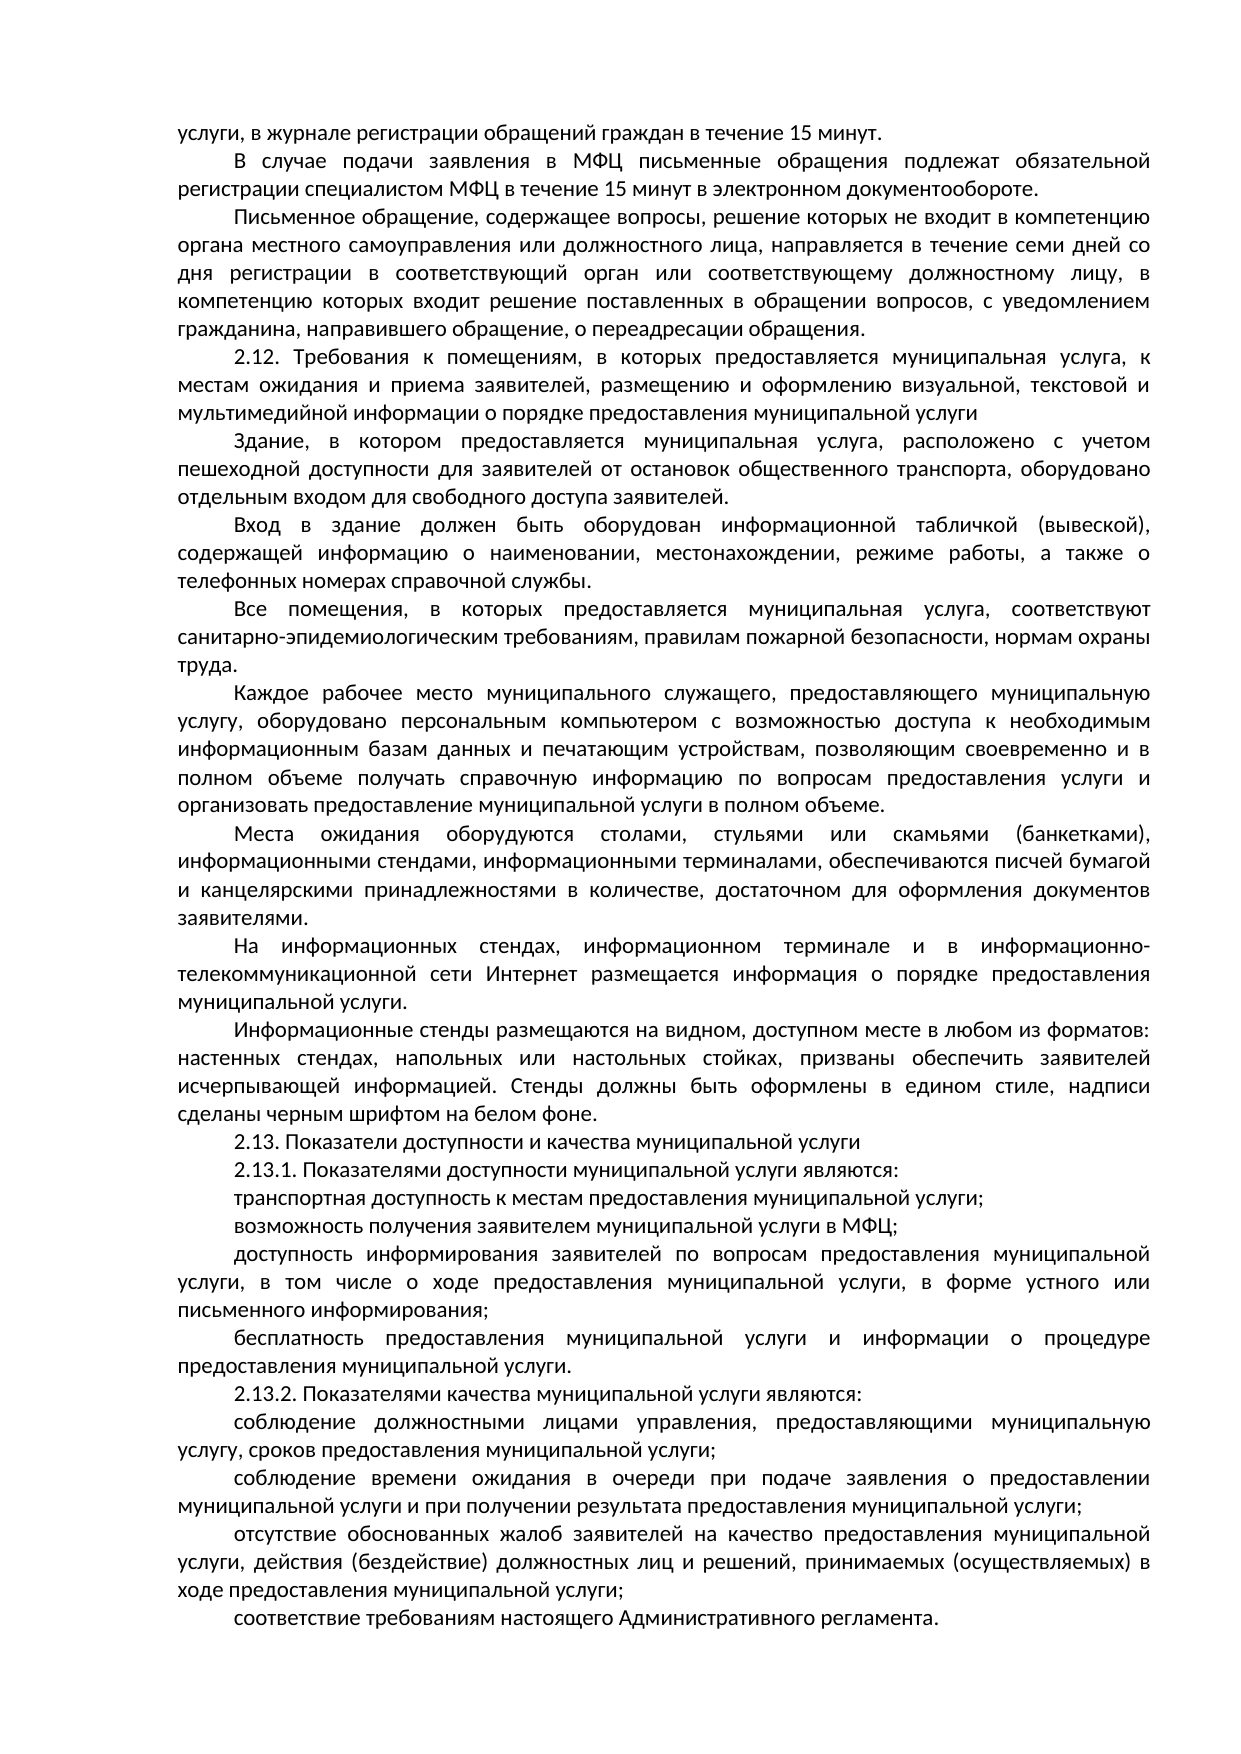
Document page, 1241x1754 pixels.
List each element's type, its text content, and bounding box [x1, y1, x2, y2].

text 2.12. Требования к помещениям, в которых предоставляется муниципальная услуга, к местам ожидания и приема заявителей, размещению и оформлению визуальной, текстовой и мультимедийной информации о порядке предоставления муниципальной услуги [177, 342, 1152, 426]
text соблюдение времени ожидания в очереди при подаче заявления о предоставлении муниципальной услуги и при получении результата предоставления муниципальной услуги; [177, 1463, 1152, 1519]
text 2.13.1. Показателями доступности муниципальной услуги являются: [177, 1155, 1152, 1183]
text соответствие требованиям настоящего Административного регламента. [177, 1603, 1152, 1631]
text бесплатность предоставления муниципальной услуги и информации о процедуре предоставления муниципальной услуги. [177, 1323, 1152, 1379]
text Вход в здание должен быть оборудован информационной табличкой (вывеской), содержащей информацию о наименовании, местонахождении, режиме работы, а также о телефонных номерах справочной службы. [177, 510, 1152, 594]
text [177, 118, 1152, 146]
text 2.13.2. Показателями качества муниципальной услуги являются: [177, 1379, 1152, 1407]
text транспортная доступность к местам предоставления муниципальной услуги; [177, 1183, 1152, 1211]
text отсутствие обоснованных жалоб заявителей на качество предоставления муниципальной услуги, действия (бездействие) должностных лиц и решений, принимаемых (осуществляемых) в ходе предоставления муниципальной услуги; [177, 1519, 1152, 1603]
text возможность получения заявителем муниципальной услуги в МФЦ; [177, 1211, 1152, 1239]
text доступность информирования заявителей по вопросам предоставления муниципальной услуги, в том числе о ходе предоставления муниципальной услуги, в форме устного или письменного информирования; [177, 1239, 1152, 1323]
text Письменное обращение, содержащее вопросы, решение которых не входит в компетенцию органа местного самоуправления или должностного лица, направляется в течение семи дней со дня регистрации в соответствующий орган или соответствующему должностному лицу, в компетенцию которых входит решение поставленных в обращении вопросов, с уведомлением гражданина, направившего обращение, о переадресации обращения. [177, 202, 1152, 342]
text На информационных стендах, информационном терминале и в информационно-телекоммуникационной сети Интернет размещается информация о порядке предоставления муниципальной услуги. [177, 931, 1152, 1015]
text Каждое рабочее место муниципального служащего, предоставляющего муниципальную услугу, оборудовано персональным компьютером с возможностью доступа к необходимым информационным базам данных и печатающим устройствам, позволяющим своевременно и в полном объеме получать справочную информацию по вопросам предоставления услуги и организовать предоставление муниципальной услуги в полном объеме. [177, 678, 1152, 819]
text Здание, в котором предоставляется муниципальная услуга, расположено с учетом пешеходной доступности для заявителей от остановок общественного транспорта, оборудовано отдельным входом для свободного доступа заявителей. [177, 426, 1152, 510]
text Места ожидания оборудуются столами, стульями или скамьями (банкетками), информационными стендами, информационными терминалами, обеспечиваются писчей бумагой и канцелярскими принадлежностями в количестве, достаточном для оформления документов заявителями. [177, 819, 1152, 931]
text В случае подачи заявления в МФЦ письменные обращения подлежат обязательной регистрации специалистом МФЦ в течение 15 минут в электронном документообороте. [177, 146, 1152, 202]
text 2.13. Показатели доступности и качества муниципальной услуги [177, 1127, 1152, 1155]
text Все помещения, в которых предоставляется муниципальная услуга, соответствуют санитарно-эпидемиологическим требованиям, правилам пожарной безопасности, нормам охраны труда. [177, 594, 1152, 678]
text соблюдение должностными лицами управления, предоставляющими муниципальную услугу, сроков предоставления муниципальной услуги; [177, 1407, 1152, 1463]
text Информационные стенды размещаются на видном, доступном месте в любом из форматов: настенных стендах, напольных или настольных стойках, призваны обеспечить заявителей исчерпывающей информацией. Стенды должны быть оформлены в едином стиле, надписи сделаны черным шрифтом на белом фоне. [177, 1015, 1152, 1127]
